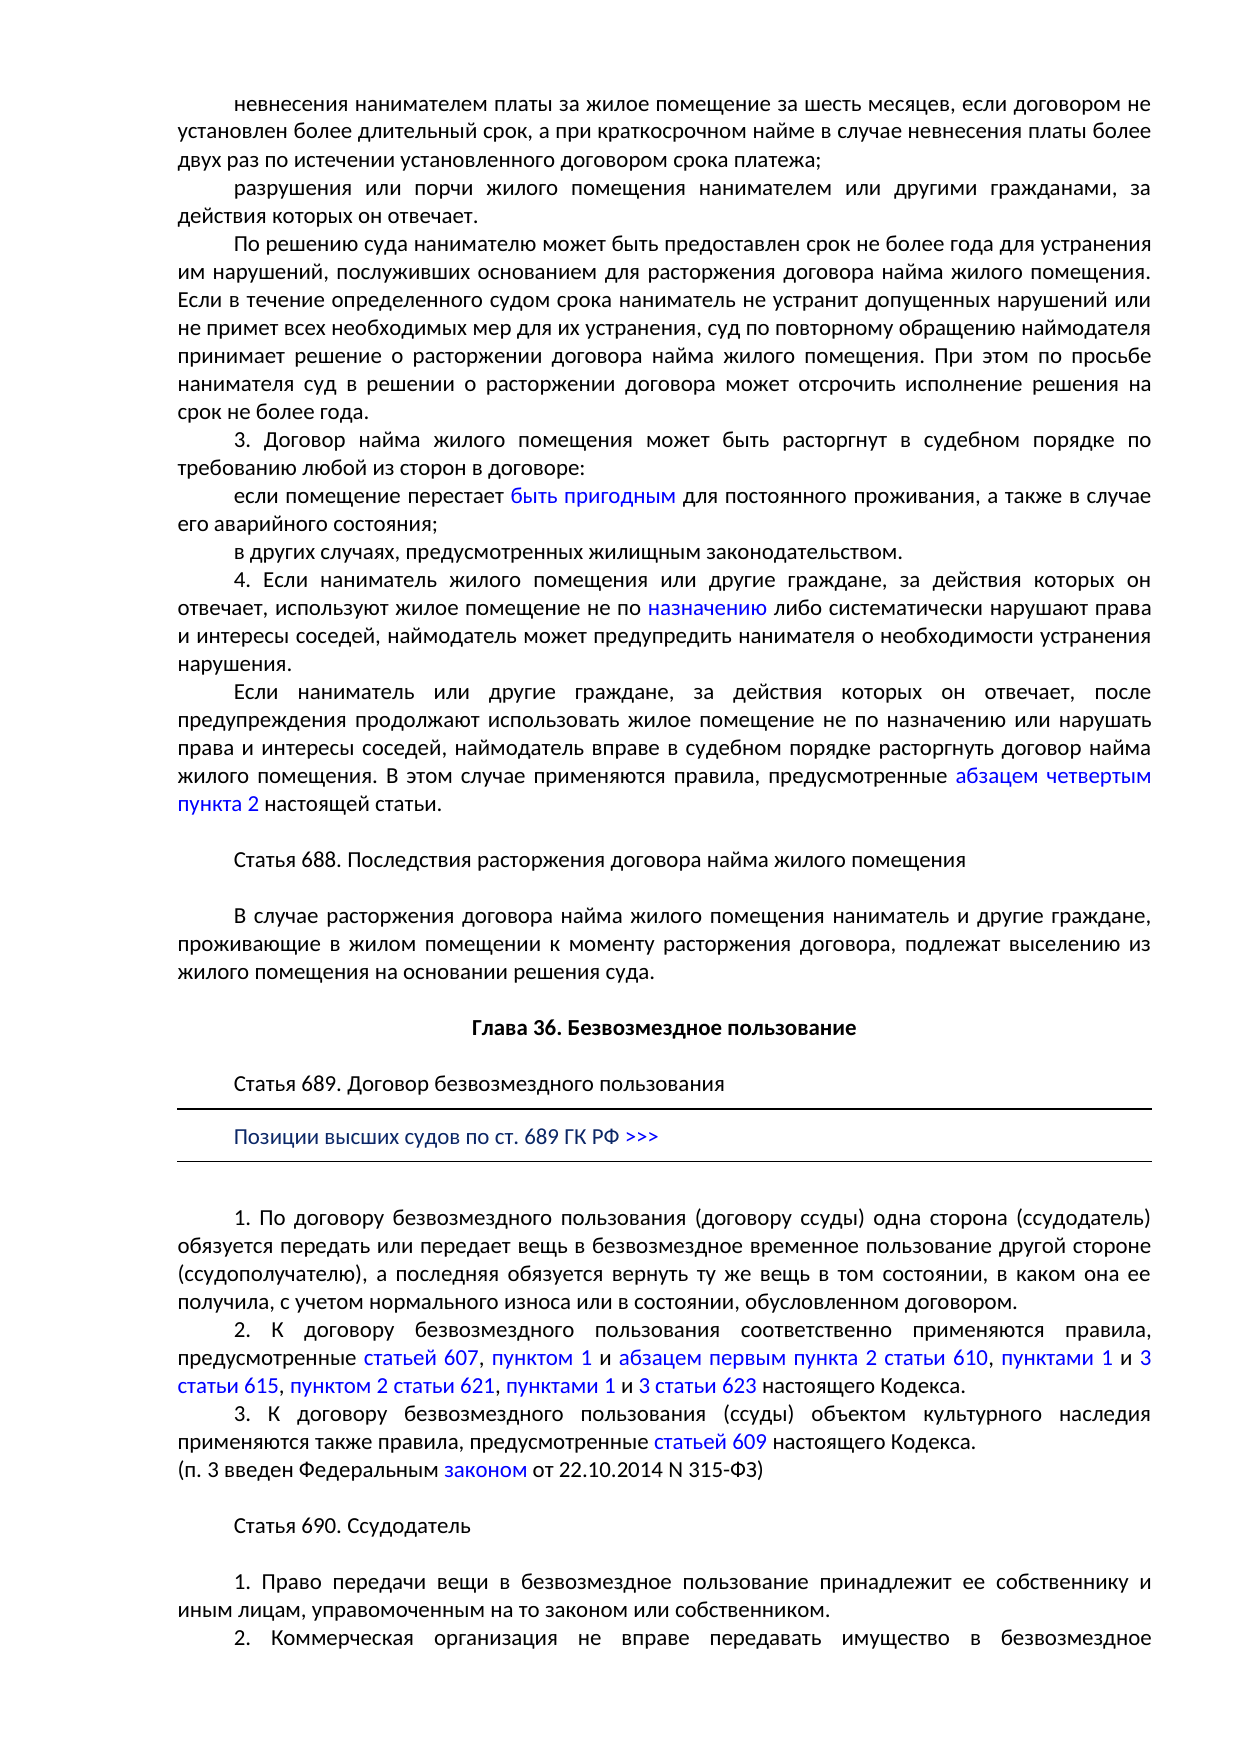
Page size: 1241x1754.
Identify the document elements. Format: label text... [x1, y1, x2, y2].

text (п. 3 введен Федеральным законом от 22.10.2014 N 315-ФЗ) [177, 1455, 1152, 1483]
text По решению суда нанимателю может быть предоставлен срок не более года для устранения им нарушений, послуживших основанием для расторжения договора найма жилого помещения. Если в течение определенного судом срока наниматель не устранит допущенных нарушений или не примет всех необходимых мер для их устранения, суд по повторному обращению наймодателя принимает решение о расторжении договора найма жилого помещения. При этом по просьбе нанимателя суд в решении о расторжении договора может отсрочить исполнение решения на срок не более года. [177, 229, 1152, 425]
text 1. По договору безвозмездного пользования (договору ссуды) одна сторона (ссудодатель) обязуется передать или передает вещь в безвозмездное временное пользование другой стороне (ссудополучателю), а последняя обязуется вернуть ту же вещь в том состоянии, в каком она ее получила, с учетом нормального износа или в состоянии, обусловленном договором. [177, 1203, 1152, 1315]
text 3. К договору безвозмездного пользования (ссуды) объектом культурного наследия применяются также правила, предусмотренные статьей 609 настоящего Кодекса. [177, 1399, 1152, 1455]
text невнесения нанимателем платы за жилое помещение за шесть месяцев, если договором не установлен более длительный срок, а при краткосрочном найме в случае невнесения платы более двух раз по истечении установленного договором срока платежа; [177, 89, 1152, 173]
text 1. Право передачи вещи в безвозмездное пользование принадлежит ее собственнику и иным лицам, управомоченным на то законом или собственником. [177, 1567, 1152, 1623]
text Статья 688. Последствия расторжения договора найма жилого помещения [177, 845, 1152, 873]
text 4. Если наниматель жилого помещения или другие граждане, за действия которых он отвечает, используют жилое помещение не по назначению либо систематически нарушают права и интересы соседей, наймодатель может предупредить нанимателя о необходимости устранения нарушения. [177, 565, 1152, 677]
text разрушения или порчи жилого помещения нанимателем или другими гражданами, за действия которых он отвечает. [177, 173, 1152, 229]
text 2. К договору безвозмездного пользования соответственно применяются правила, предусмотренные статьей 607, пунктом 1 и абзацем первым пункта 2 статьи 610, пунктами 1 и 3 статьи 615, пунктом 2 статьи 621, пунктами 1 и 3 статьи 623 настоящего Кодекса. [177, 1315, 1152, 1399]
text В случае расторжения договора найма жилого помещения наниматель и другие граждане, проживающие в жилом помещении к моменту расторжения договора, подлежат выселению из жилого помещения на основании решения суда. [177, 901, 1152, 985]
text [177, 1623, 1152, 1652]
text 3. Договор найма жилого помещения может быть расторгнут в судебном порядке по требованию любой из сторон в договоре: [177, 425, 1152, 481]
text Если наниматель или другие граждане, за действия которых он отвечает, после предупреждения продолжают использовать жилое помещение не по назначению или нарушать права и интересы соседей, наймодатель вправе в судебном порядке расторгнуть договор найма жилого помещения. В этом случае применяются правила, предусмотренные абзацем четвертым пункта 2 настоящей статьи. [177, 677, 1152, 817]
text в других случаях, предусмотренных жилищным законодательством. [177, 537, 1152, 565]
text Статья 689. Договор безвозмездного пользования [177, 1069, 1152, 1097]
text Позиции высших судов по ст. 689 ГК РФ >>> [177, 1122, 1152, 1150]
text Статья 690. Ссудодатель [177, 1511, 1152, 1539]
text если помещение перестает быть пригодным для постоянного проживания, а также в случае его аварийного состояния; [177, 481, 1152, 537]
title Глава 36. Безвозмездное пользование [177, 1013, 1152, 1041]
